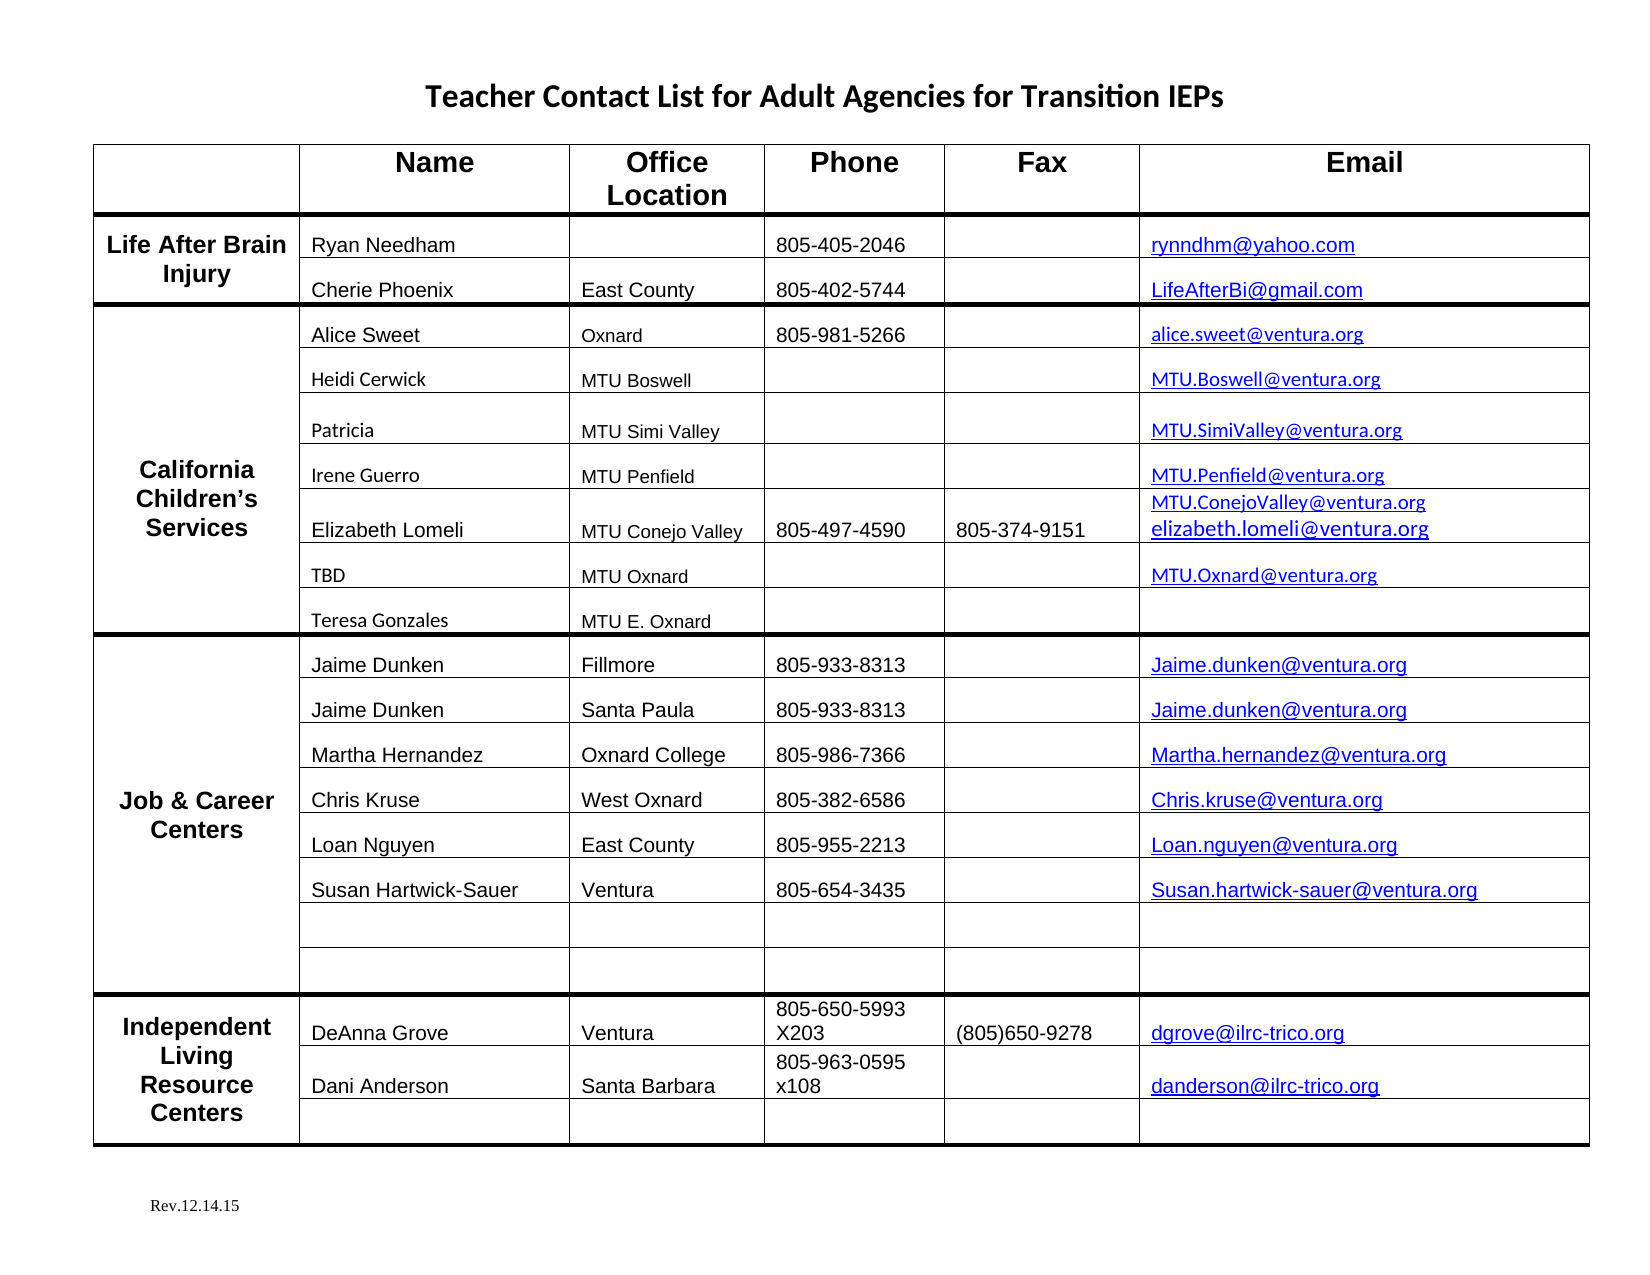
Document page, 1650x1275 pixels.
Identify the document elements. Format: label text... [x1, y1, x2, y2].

table_cell Susan.hartwick-sauer@ventura.org [1140, 858, 1589, 902]
table_cell [945, 1046, 1139, 1097]
table_cell [300, 948, 569, 992]
table_cell [945, 948, 1139, 992]
table_cell [945, 723, 1139, 767]
table_header Phone [765, 145, 944, 212]
table_cell 805-650-5993 X203 [765, 997, 944, 1045]
table_cell TBD [300, 543, 569, 587]
table_cell 805-933-8313 [765, 637, 944, 677]
table_cell 805-654-3435 [765, 858, 944, 902]
table_cell Susan Hartwick-Sauer [300, 858, 569, 902]
table_cell [945, 588, 1139, 632]
table_cell [945, 393, 1139, 443]
table_cell 805-382-6586 [765, 768, 944, 812]
table_cell East County [570, 258, 764, 302]
table_cell 805-963-0595 x108 [765, 1046, 944, 1097]
table_cell 805-981-5266 [765, 307, 944, 347]
table_cell rynndhm@yahoo.com [1140, 217, 1589, 257]
table_cell [945, 543, 1139, 587]
table_cell LifeAfterBi@gmail.com [1140, 258, 1589, 302]
table_cell MTU.Penfield@ventura.org [1140, 444, 1589, 488]
table_cell Martha.hernandez@ventura.org [1140, 723, 1589, 767]
table_cell DeAnna Grove [300, 997, 569, 1045]
table_cell 805-374-9151 [945, 489, 1139, 542]
table_cell [300, 1099, 569, 1142]
table_cell 805-405-2046 [765, 217, 944, 257]
table_cell Job & Career Centers [94, 637, 299, 992]
table_cell California Children’s Services [94, 307, 299, 632]
table_header Office Location [570, 145, 764, 212]
table_cell [945, 307, 1139, 347]
table_cell MTU Simi Valley [570, 393, 764, 443]
table_cell MTU Boswell [570, 348, 764, 392]
table_cell 805-402-5744 [765, 258, 944, 302]
table_cell [945, 444, 1139, 488]
table_cell 805-986-7366 [765, 723, 944, 767]
table_cell Loan.nguyen@ventura.org [1140, 813, 1589, 857]
table_cell [1140, 588, 1589, 632]
table_cell [1140, 948, 1589, 992]
table_cell Oxnard [570, 307, 764, 347]
table_cell [765, 444, 944, 488]
table_cell Fillmore [570, 637, 764, 677]
table_cell MTU.Boswell@ventura.org [1140, 348, 1589, 392]
table_header [94, 145, 299, 212]
table_cell Patricia [300, 393, 569, 443]
table_cell [765, 903, 944, 947]
table_cell 805-955-2213 [765, 813, 944, 857]
table_cell [570, 1099, 764, 1142]
table_cell [945, 858, 1139, 902]
table_cell alice.sweet@ventura.org [1140, 307, 1589, 347]
table_cell Santa Paula [570, 678, 764, 722]
table_cell [945, 903, 1139, 947]
table_cell Chris Kruse [300, 768, 569, 812]
table_cell Elizabeth Lomeli [300, 489, 569, 542]
table_cell MTU.Oxnard@ventura.org [1140, 543, 1589, 587]
table_cell [945, 768, 1139, 812]
table_cell Chris.kruse@ventura.org [1140, 768, 1589, 812]
table_cell West Oxnard [570, 768, 764, 812]
table_header Name [300, 145, 569, 212]
table_cell 805-933-8313 [765, 678, 944, 722]
table_cell dgrove@ilrc-trico.org [1140, 997, 1589, 1045]
table_cell Independent Living Resource Centers [94, 997, 299, 1142]
table_cell [945, 678, 1139, 722]
table_cell MTU E. Oxnard [570, 588, 764, 632]
table_cell [765, 393, 944, 443]
table_cell Teresa Gonzales [300, 588, 569, 632]
table_cell Life After Brain Injury [94, 217, 299, 302]
table_cell danderson@ilrc-trico.org [1140, 1046, 1589, 1097]
table_cell MTU.SimiValley@ventura.org [1140, 393, 1589, 443]
table_cell [570, 948, 764, 992]
table_cell Irene Guerro [300, 444, 569, 488]
table_cell Jaime.dunken@ventura.org [1140, 637, 1589, 677]
table_cell [1140, 1099, 1589, 1142]
table_cell [765, 348, 944, 392]
table_cell [945, 813, 1139, 857]
table_cell MTU.ConejoValley@ventura.org elizabeth.lomeli@ventura.org [1140, 489, 1589, 542]
table_cell [300, 903, 569, 947]
table_cell [765, 543, 944, 587]
table_cell [945, 258, 1139, 302]
table_cell [945, 637, 1139, 677]
table_cell MTU Penfield [570, 444, 764, 488]
table_cell Ryan Needham [300, 217, 569, 257]
table_cell [765, 1099, 944, 1142]
table_cell Dani Anderson [300, 1046, 569, 1097]
table_cell Jaime.dunken@ventura.org [1140, 678, 1589, 722]
table_cell Jaime Dunken [300, 637, 569, 677]
table_cell [765, 588, 944, 632]
table_cell [945, 217, 1139, 257]
table_header Fax [945, 145, 1139, 212]
table_cell [570, 903, 764, 947]
table_cell [765, 948, 944, 992]
table_cell Martha Hernandez [300, 723, 569, 767]
table_cell Jaime Dunken [300, 678, 569, 722]
table_cell [570, 217, 764, 257]
table_cell Ventura [570, 997, 764, 1045]
table_cell [945, 1099, 1139, 1142]
table_cell (805)650-9278 [945, 997, 1139, 1045]
table_cell [1140, 903, 1589, 947]
table_cell MTU Oxnard [570, 543, 764, 587]
table_cell Oxnard College [570, 723, 764, 767]
table_cell Alice Sweet [300, 307, 569, 347]
table_cell 805-497-4590 [765, 489, 944, 542]
table_cell Santa Barbara [570, 1046, 764, 1097]
table_header Email [1140, 145, 1589, 212]
table_cell MTU Conejo Valley [570, 489, 764, 542]
table_cell Ventura [570, 858, 764, 902]
table_cell Heidi Cerwick [300, 348, 569, 392]
table_cell Cherie Phoenix [300, 258, 569, 302]
table_cell Loan Nguyen [300, 813, 569, 857]
table_cell [945, 348, 1139, 392]
table_cell East County [570, 813, 764, 857]
